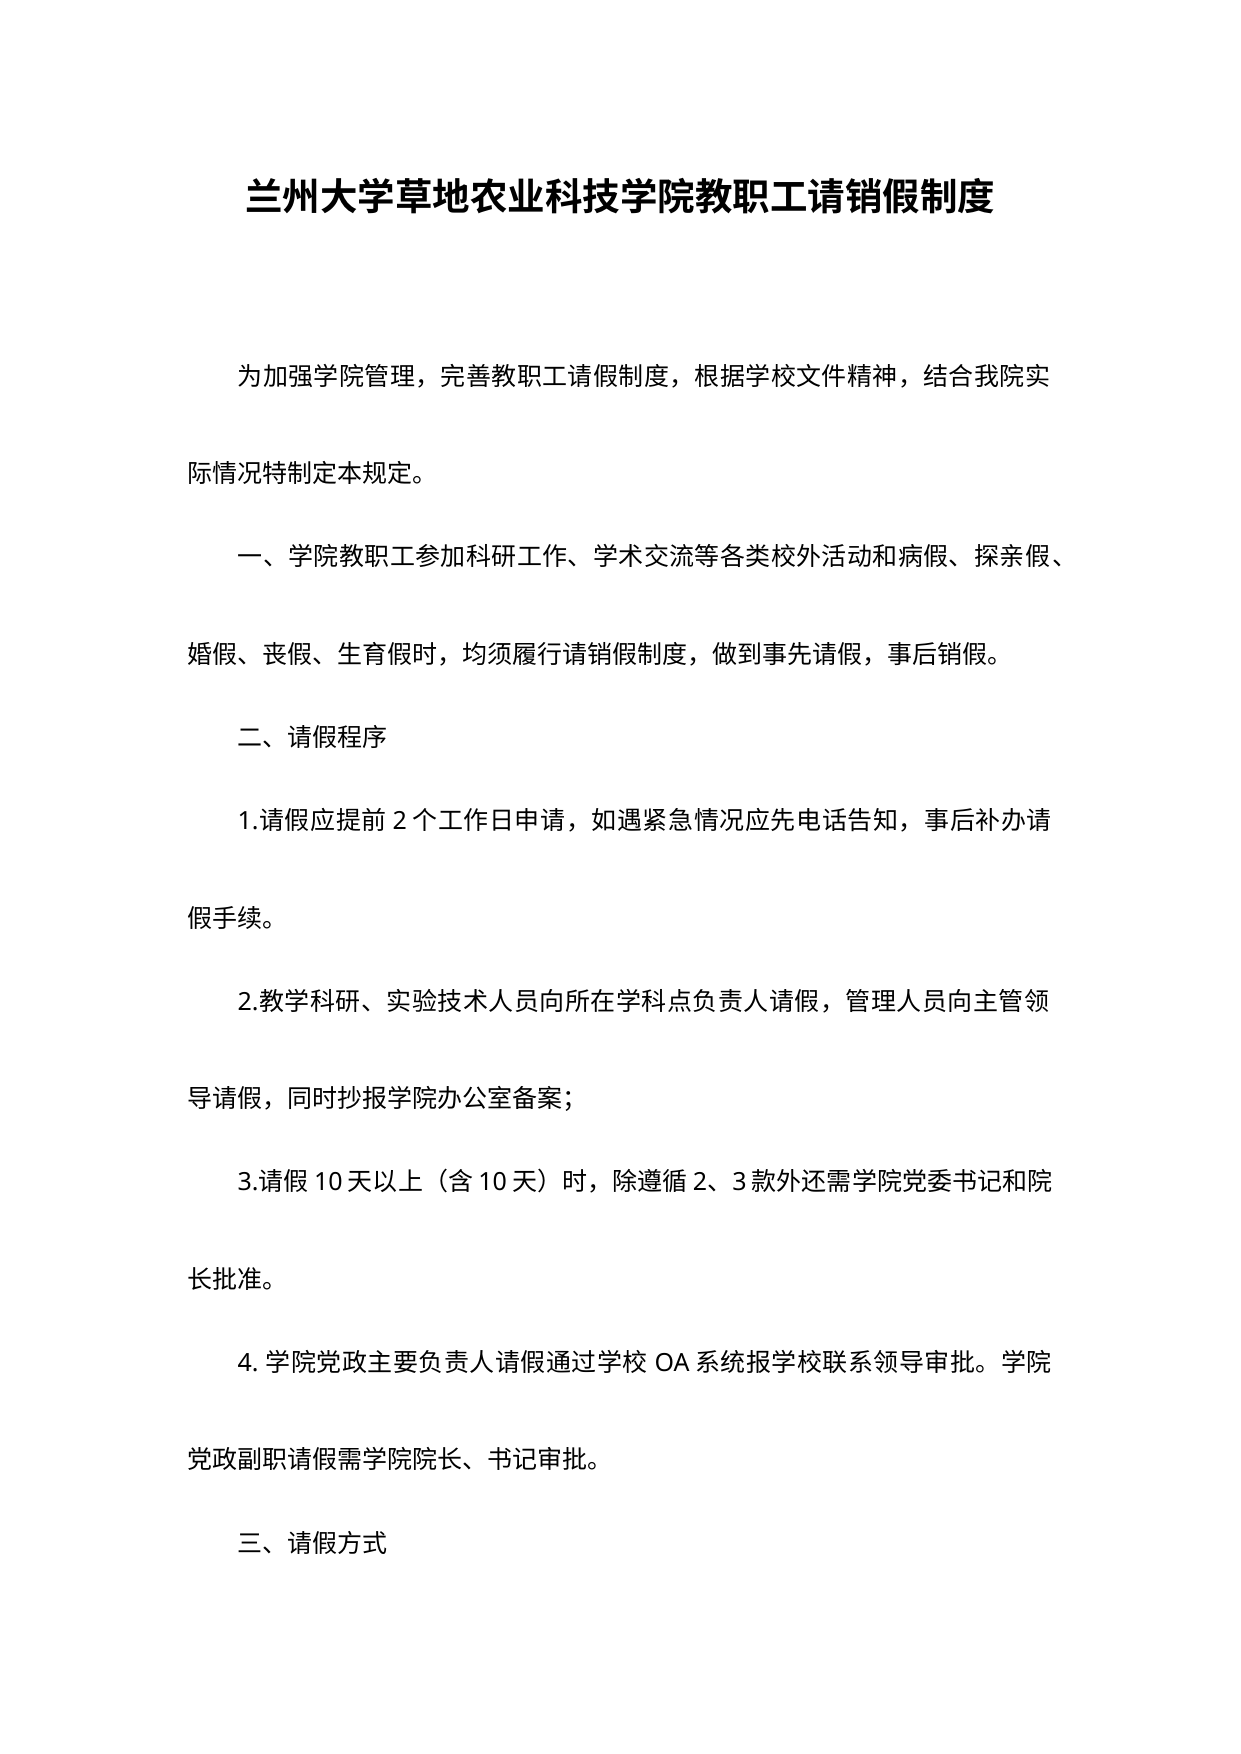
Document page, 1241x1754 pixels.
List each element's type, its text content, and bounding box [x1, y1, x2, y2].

text 3.请假10天以上（含10天）时，除遵循2、3款外还需学院党委书记和院长批准。 [187, 1147, 1053, 1310]
text 一、学院教职工参加科研工作、学术交流等各类校外活动和病假、探亲假、婚假、丧假、生育假时，均须履行请销假制度，做到事先请假，事后销假。 [187, 522, 1053, 685]
text 二、请假程序 [187, 703, 1053, 768]
text 4. 学院党政主要负责人请假通过学校OA系统报学校联系领导审批。学院党政副职请假需学院院长、书记审批。 [187, 1328, 1053, 1491]
text 兰州大学草地农业科技学院教职工请销假制度 [187, 162, 1053, 227]
text 三、请假方式 [187, 1509, 1053, 1574]
text 为加强学院管理，完善教职工请假制度，根据学校文件精神，结合我院实际情况特制定本规定。 [187, 342, 1053, 504]
text 1.请假应提前2个工作日申请，如遇紧急情况应先电话告知，事后补办请假手续。 [187, 786, 1053, 949]
text 2.教学科研、实验技术人员向所在学科点负责人请假，管理人员向主管领导请假，同时抄报学院办公室备案； [187, 967, 1053, 1129]
